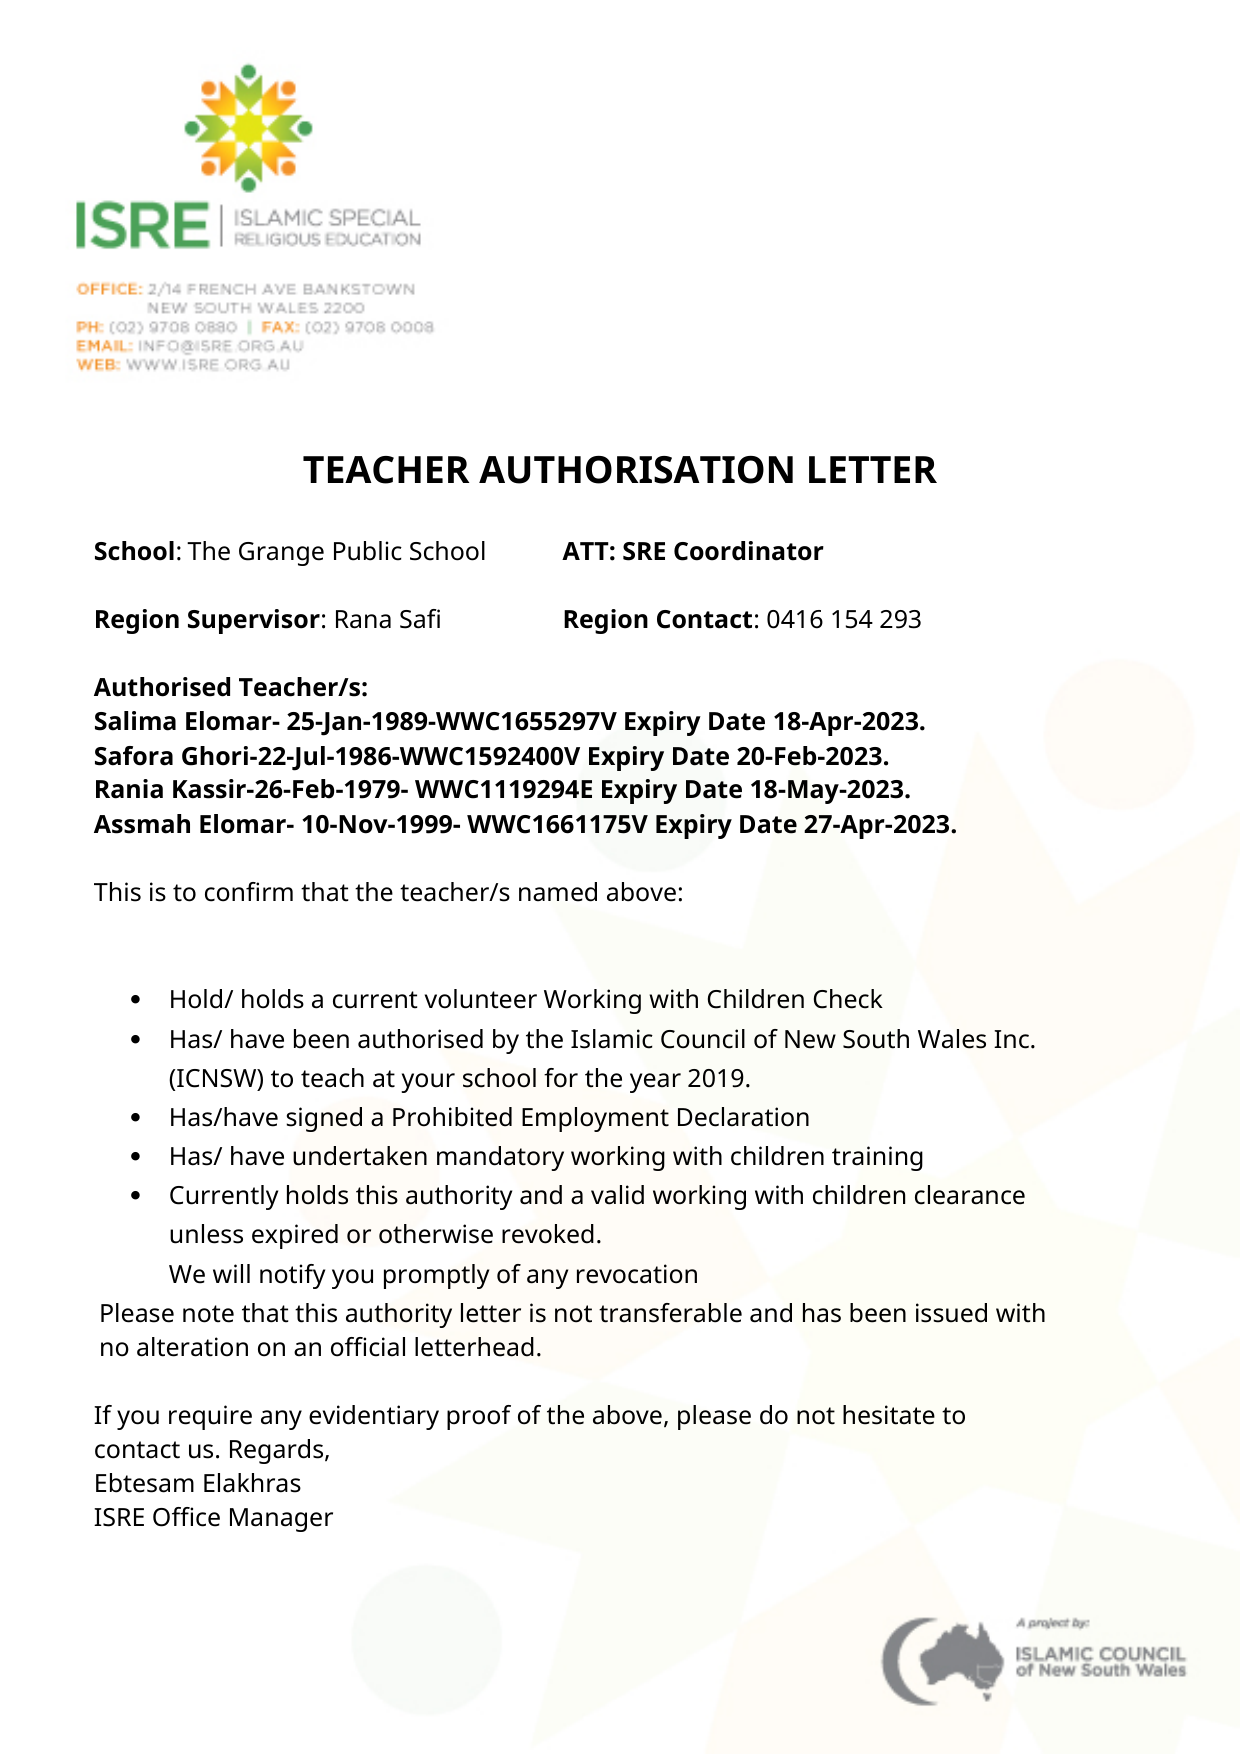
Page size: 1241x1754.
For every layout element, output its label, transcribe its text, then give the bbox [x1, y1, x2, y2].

list Currently holds this authority and a valid working with children clearance unless expired or otherwise revoked. [131, 1178, 1053, 1251]
text Safora Ghori-22-Jul-1986-WWC1592400V Expiry Date 20-Feb-2023. [94, 738, 1053, 772]
text School: The Grange Public School ATT: SRE Coordinator [94, 534, 1053, 568]
text Please note that this authority letter is not transferable and has been issued with no alteration on an official letterhead. [99, 1296, 1053, 1364]
list Hold/ holds a current volunteer Working with Children Check [131, 982, 1053, 1016]
text Region Supervisor: Rana Safi Region Contact: 0416 154 293 [94, 602, 1053, 636]
picture [0, 0, 1240, 1754]
text We will notify you promptly of any revocation [169, 1256, 1053, 1290]
text If you require any evidentiary proof of the above, please do not hesitate to contact us. Regards, [94, 1398, 1053, 1466]
text Assmah Elomar- 10-Nov-1999- WWC1661175V Expiry Date 27-Apr-2023. [94, 806, 1053, 840]
text Ebtesam Elakhras [94, 1466, 1053, 1500]
text Rania Kassir-26-Feb-1979- WWC1119294E Expiry Date 18-May-2023. [94, 772, 1053, 806]
text Salima Elomar- 25-Jan-1989-WWC1655297V Expiry Date 18-Apr-2023. [94, 704, 1053, 738]
text Authorised Teacher/s: [94, 670, 1053, 704]
text ISRE Office Manager [94, 1500, 1053, 1534]
list Has/have signed a Prohibited Employment Declaration [131, 1100, 1053, 1134]
list Has/ have undertaken mandatory working with children training [131, 1139, 1053, 1173]
text Teacher AuthoriSATION LETTER [187, 443, 1053, 494]
list Has/ have been authorised by the Islamic Council of New South Wales Inc. (ICNSW) to teach at your school for the year 2019. [131, 1021, 1053, 1094]
text This is to confirm that the teacher/s named above: [94, 874, 1053, 908]
